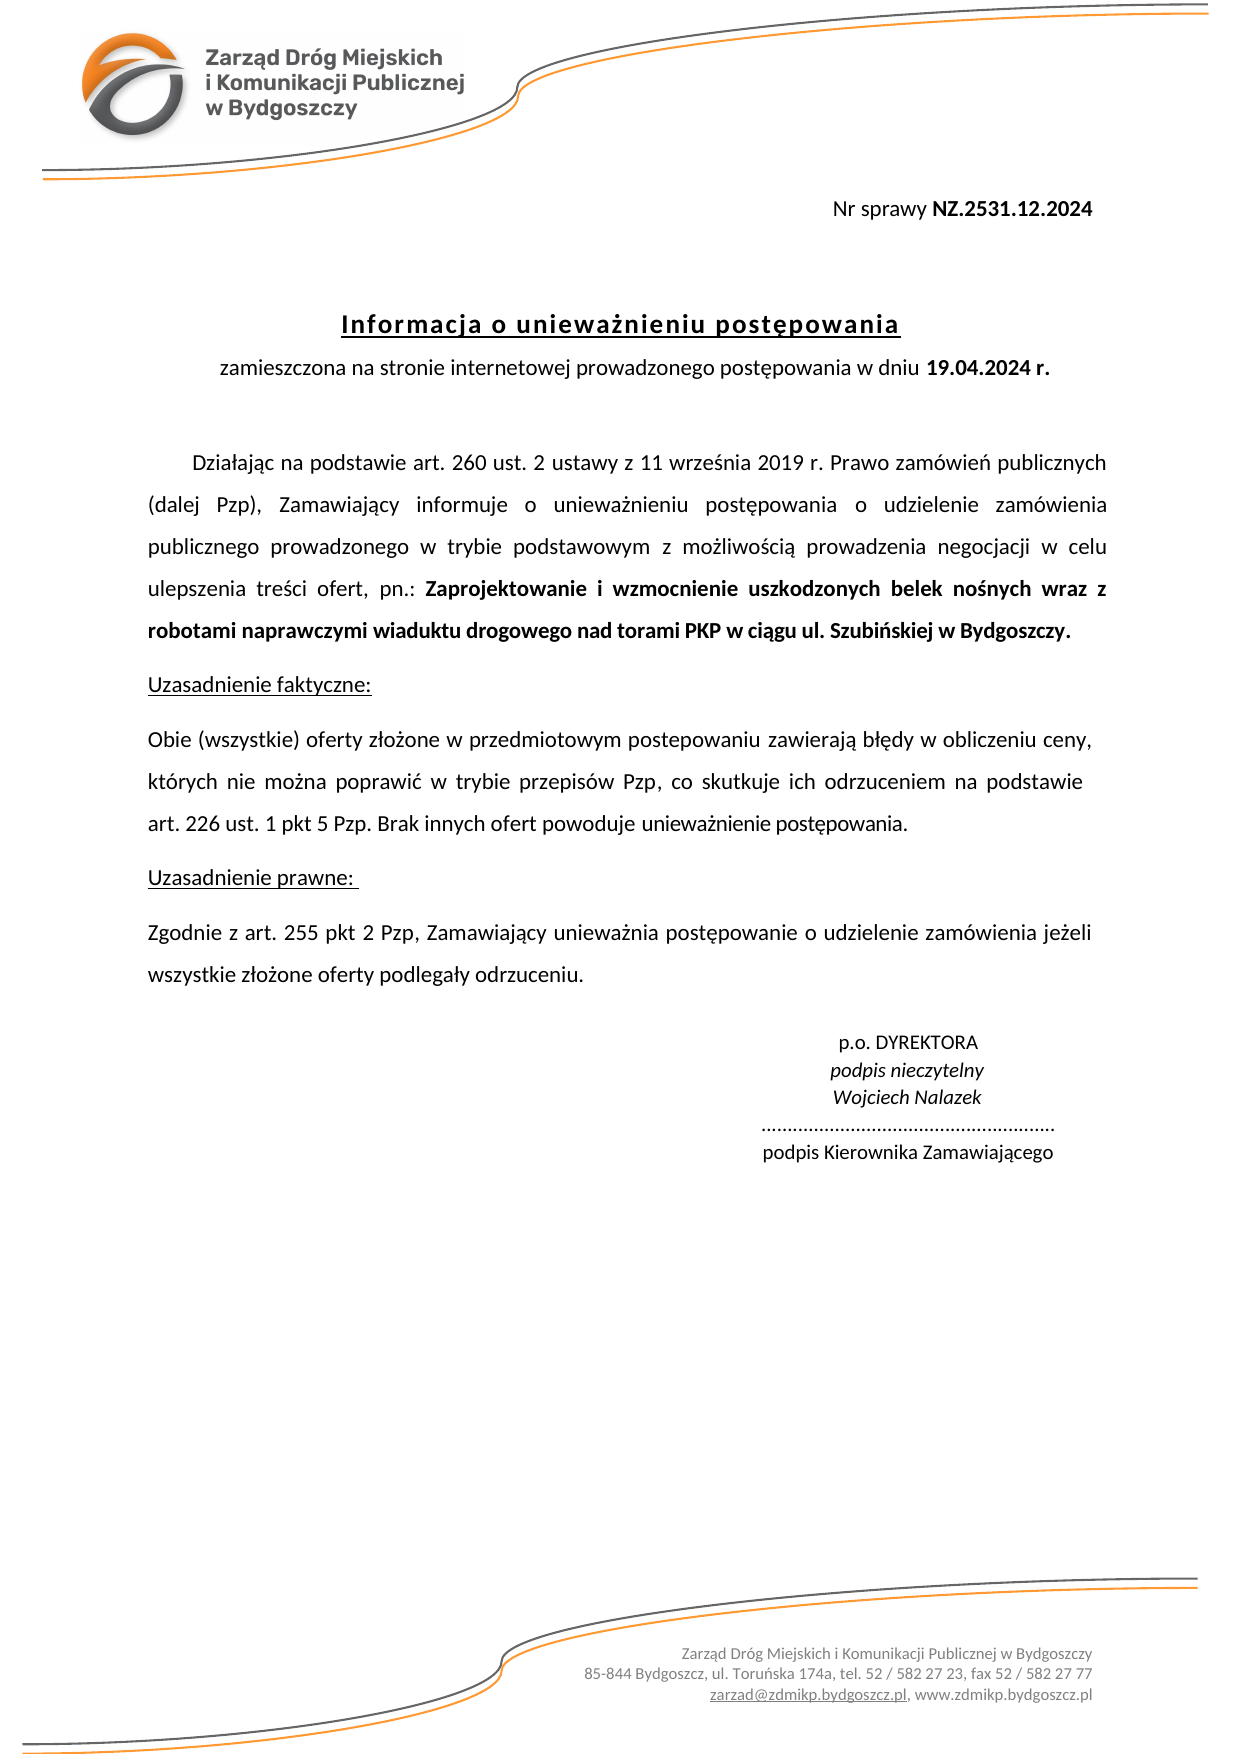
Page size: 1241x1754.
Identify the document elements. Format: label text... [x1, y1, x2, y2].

text Uzasadnienie faktyczne: [148, 671, 1093, 699]
text Działając na podstawie art. 260 ust. 2 ustawy z 11 września 2019 r. Prawo zamówień publicznych (dalej Pzp), Zamawiający informuje o unieważnieniu postępowania o udzielenie zamówienia publicznego prowadzonego w trybie podstawowym z możliwością prowadzenia negocjacji w celu ulepszenia treści ofert, pn.: Zaprojektowanie i wzmocnienie uszkodzonych belek nośnych wraz z robotami naprawczymi wiaduktu drogowego nad torami PKP w ciągu ul. Szubińskiej w Bydgoszczy. [148, 448, 1108, 644]
text Wojciech Nalazek [723, 1084, 1093, 1109]
picture [418, 133, 466, 146]
picture [371, 123, 466, 146]
text podpis Kierownika Zamawiającego [723, 1139, 1093, 1164]
text zamieszczona na stronie internetowej prowadzonego postępowania w dniu 19.04.2024 r. [177, 353, 1093, 381]
text p.o. DYREKTORA [723, 1029, 1093, 1055]
text Zgodnie z art. 255 pkt 2 Pzp, Zamawiający unieważnia postępowanie o udzielenie zamówienia jeżeli wszystkie złożone oferty podlegały odrzuceniu. [148, 918, 1093, 988]
text podpis nieczytelny [723, 1057, 1093, 1082]
text ........................................................ [723, 1112, 1093, 1137]
text Obie (wszystkie) oferty złożone w przedmiotowym postepowaniu zawierają błędy w obliczeniu ceny, których nie można poprawić w trybie przepisów Pzp, co skutkuje ich odrzuceniem na podstawie art. 226 ust. 1 pkt 5 Pzp. Brak innych ofert powoduje unieważnienie postępowania. [148, 725, 1093, 837]
picture [78, 26, 466, 146]
text Informacja o unieważnieniu postępowania [148, 308, 1093, 341]
text Nr sprawy NZ.2531.12.2024 [148, 194, 1093, 222]
text Uzasadnienie prawne: [148, 863, 1093, 892]
